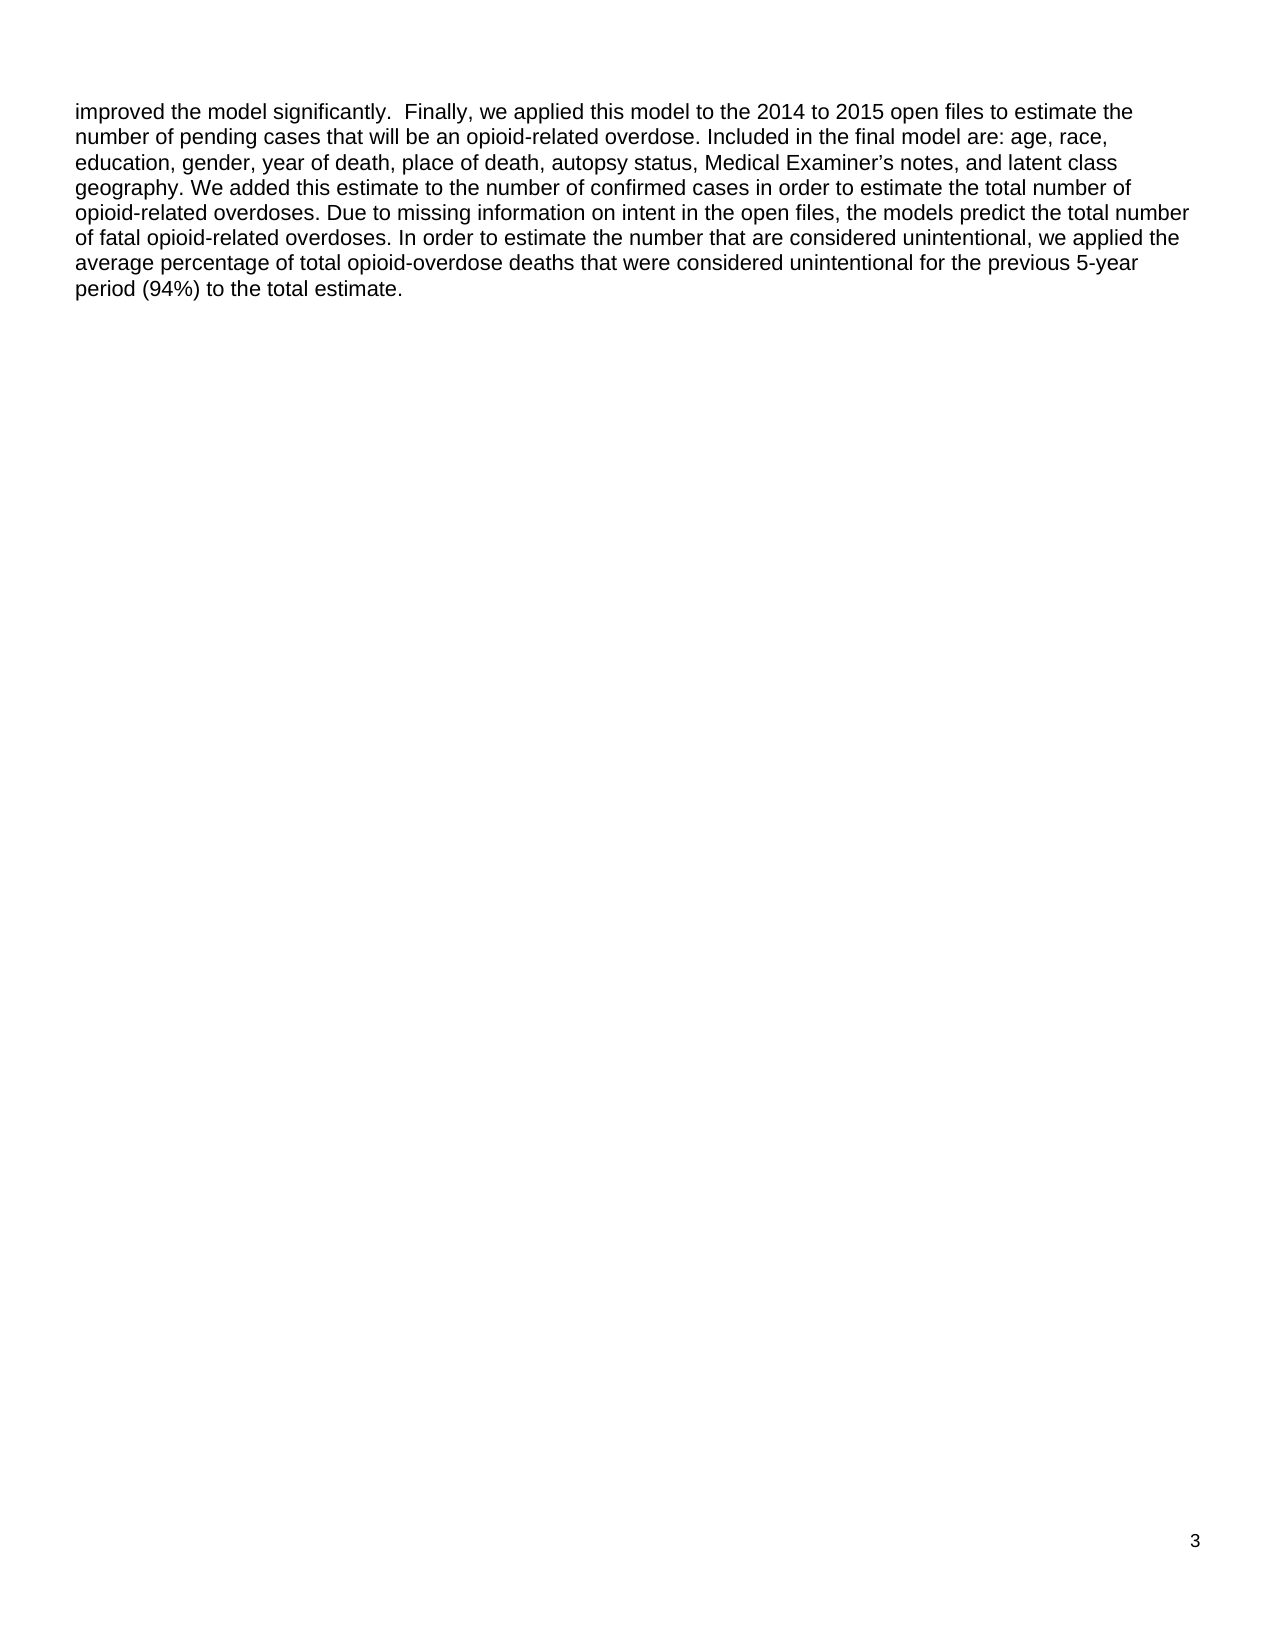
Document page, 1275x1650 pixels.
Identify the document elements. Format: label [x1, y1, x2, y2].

text [75, 99, 1200, 301]
